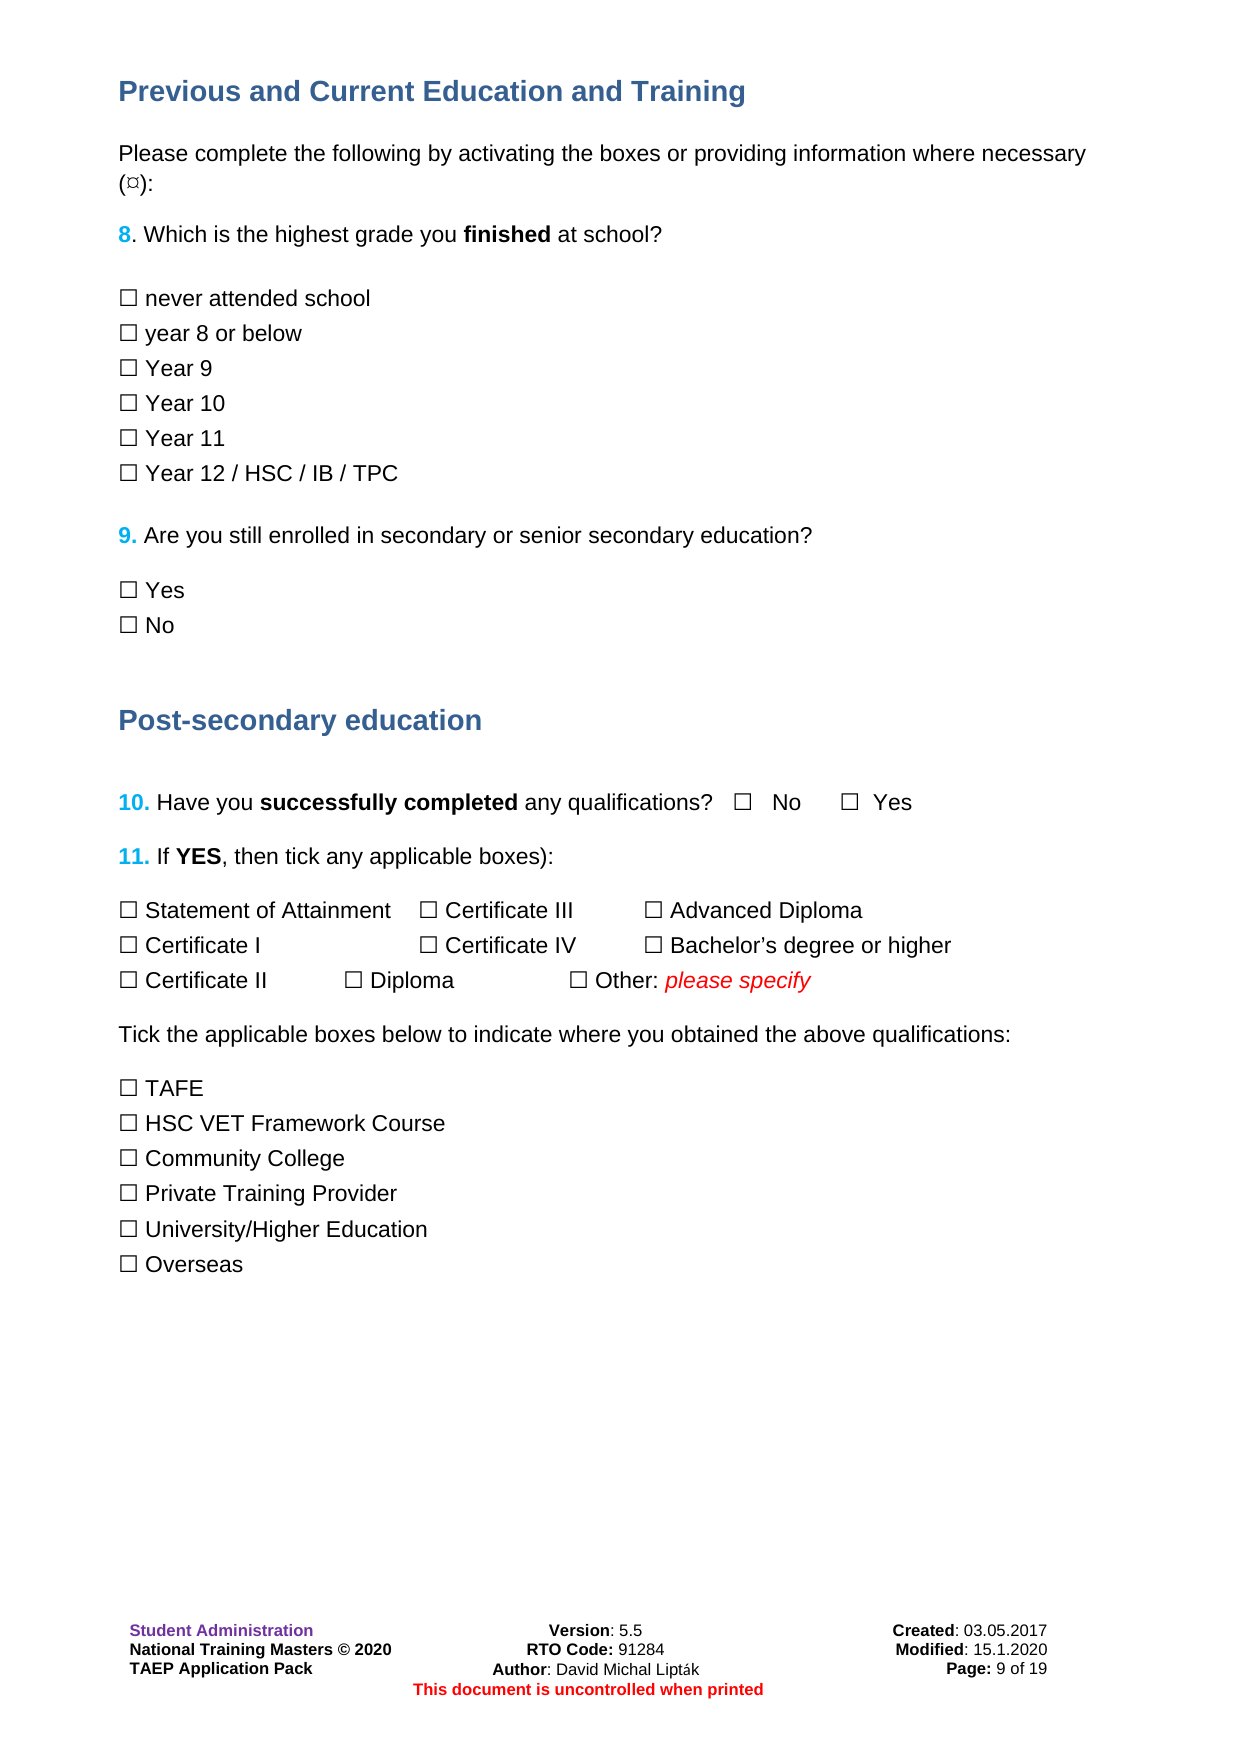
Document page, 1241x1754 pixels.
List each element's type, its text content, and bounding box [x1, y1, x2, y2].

text TAFE HSC VET Framework Course Community College Private Training Provider University/Higher Education Overseas [118, 1072, 1122, 1312]
text Statement of Attainment Certificate III Advanced Diploma Certificate I Certificate IV Bachelor’s degree or higher Certificate II Diploma Other: please specify [118, 894, 1122, 996]
text 10. Have you successfully completed any qualifications? No Yes [118, 786, 1122, 817]
text 8. Which is the highest grade you finished at school? never attended school year 8 or below Year 9 Year 10 Year 11 Year 12 / HSC / IB / TPC 9. Are you still enrolled in secondary or senior secondary education? [118, 221, 1122, 549]
text 11. If YES, then tick any applicable boxes): [118, 843, 1122, 869]
text Please complete the following by activating the boxes or providing information where necessary (): [118, 107, 1122, 197]
text Tick the applicable boxes below to indicate where you obtained the above qualifications: [118, 1021, 1122, 1047]
text Yes No [118, 573, 1122, 640]
subtitle Previous and Current Education and Training [118, 74, 1122, 107]
subtitle Post-secondary education [118, 703, 1122, 737]
